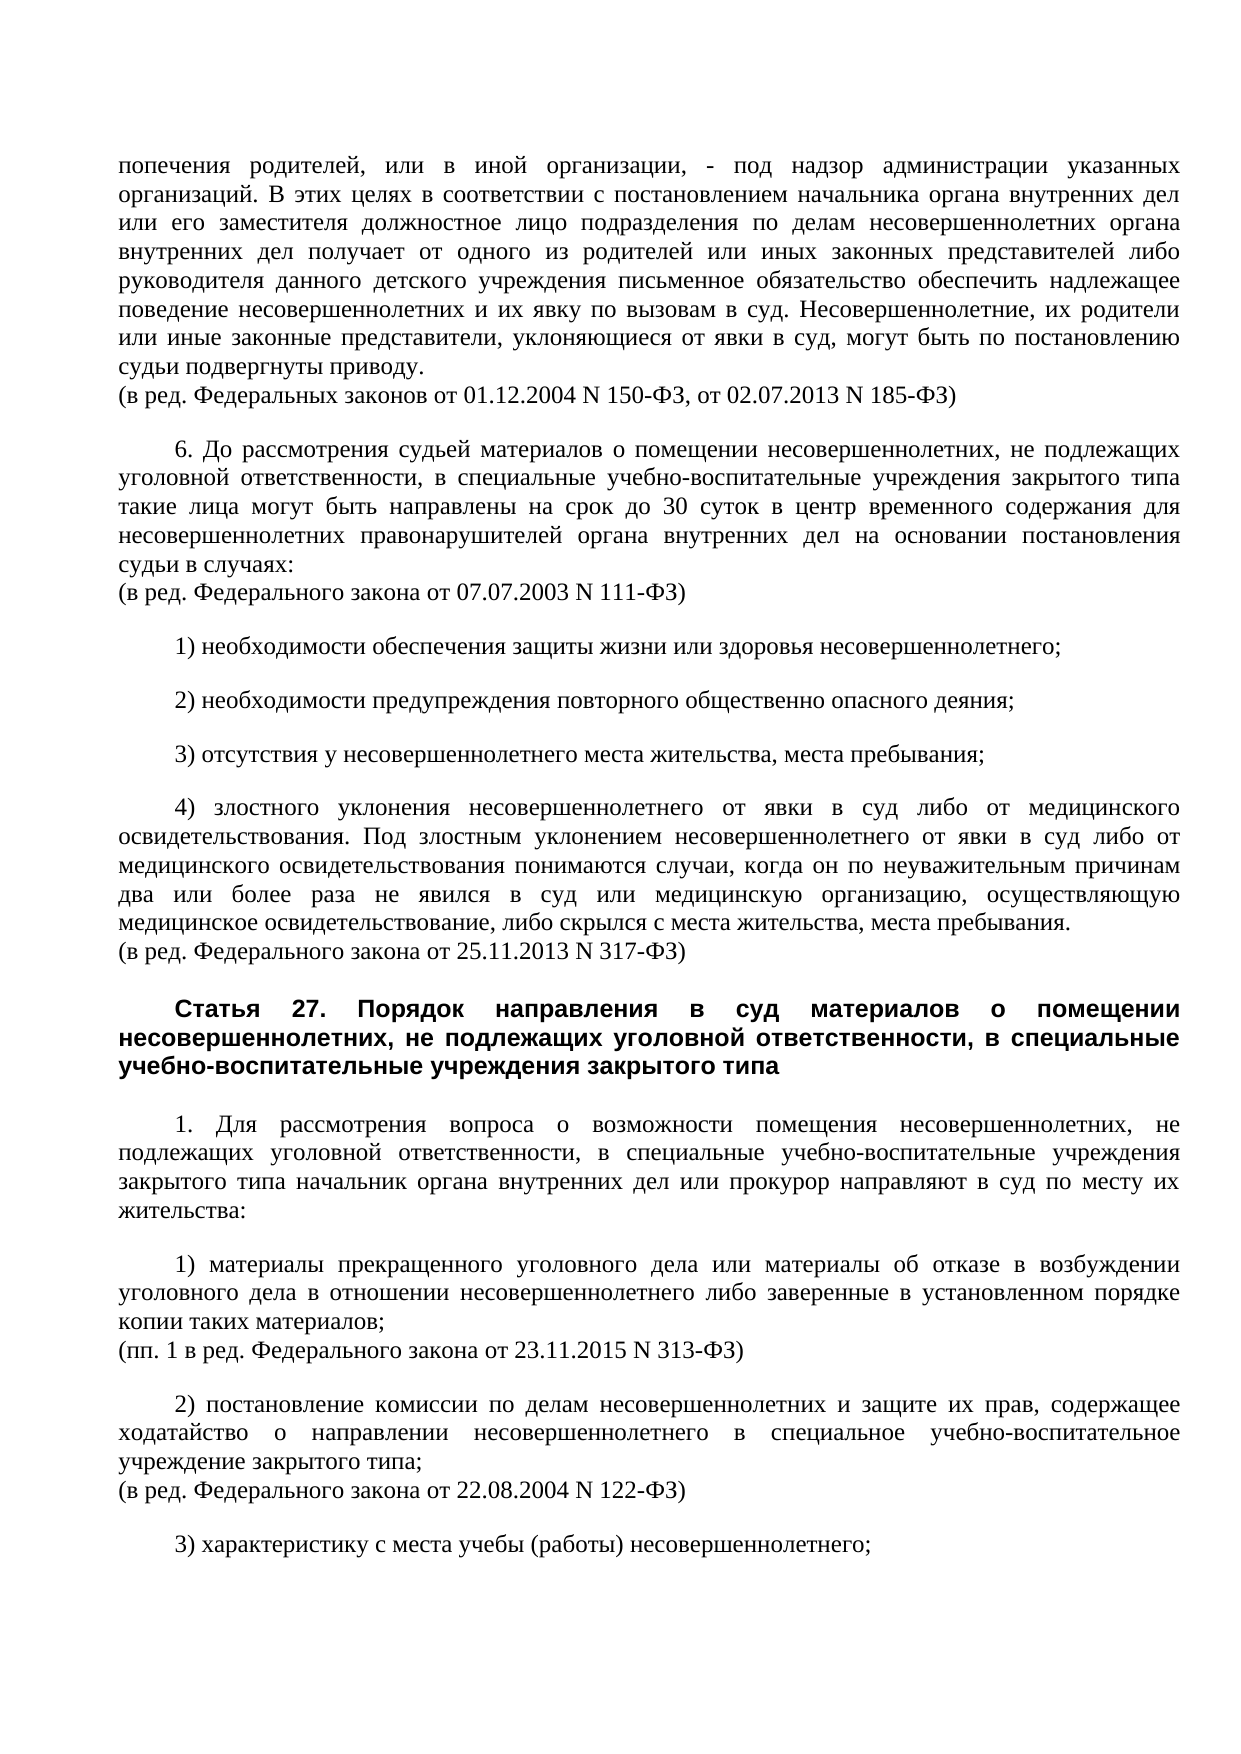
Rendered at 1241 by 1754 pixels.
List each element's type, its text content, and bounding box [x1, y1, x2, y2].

text 3) отсутствия у несовершеннолетнего места жительства, места пребывания; [118, 739, 1181, 767]
title Статья 27. Порядок направления в суд материалов о помещении несовершеннолетних, не подлежащих уголовной ответственности, в специальные учебно-воспитательные учреждения закрытого типа [118, 994, 1181, 1080]
text (в ред. Федерального закона от 25.11.2013 N 317-ФЗ) [118, 936, 1181, 965]
text 4) злостного уклонения несовершеннолетнего от явки в суд либо от медицинского освидетельствования. Под злостным уклонением несовершеннолетнего от явки в суд либо от медицинского освидетельствования понимаются случаи, когда он по неуважительным причинам два или более раза не явился в суд или медицинскую организацию, осуществляющую медицинское освидетельствование, либо скрылся с места жительства, места пребывания. [118, 792, 1181, 936]
text 3) характеристику с места учебы (работы) несовершеннолетнего; [118, 1529, 1181, 1557]
text 2) необходимости предупреждения повторного общественно опасного деяния; [118, 685, 1181, 714]
text 2) постановление комиссии по делам несовершеннолетних и защите их прав, содержащее ходатайство о направлении несовершеннолетнего в специальное учебно-воспитательное учреждение закрытого типа; [118, 1389, 1181, 1475]
text (в ред. Федерального закона от 22.08.2004 N 122-ФЗ) [118, 1475, 1181, 1504]
text 6. До рассмотрения судьей материалов о помещении несовершеннолетних, не подлежащих уголовной ответственности, в специальные учебно-воспитательные учреждения закрытого типа такие лица могут быть направлены на срок до 30 суток в центр временного содержания для несовершеннолетних правонарушителей органа внутренних дел на основании постановления судьи в случаях: [118, 434, 1181, 577]
text 1) материалы прекращенного уголовного дела или материалы об отказе в возбуждении уголовного дела в отношении несовершеннолетнего либо заверенные в установленном порядке копии таких материалов; [118, 1249, 1181, 1335]
text (в ред. Федерального закона от 07.07.2003 N 111-ФЗ) [118, 577, 1181, 606]
text (в ред. Федеральных законов от 01.12.2004 N 150-ФЗ, от 02.07.2013 N 185-ФЗ) [118, 380, 1181, 409]
text 1) необходимости обеспечения защиты жизни или здоровья несовершеннолетнего; [118, 631, 1181, 660]
text (пп. 1 в ред. Федерального закона от 23.11.2015 N 313-ФЗ) [118, 1335, 1181, 1364]
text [118, 150, 1181, 380]
text 1. Для рассмотрения вопроса о возможности помещения несовершеннолетних, не подлежащих уголовной ответственности, в специальные учебно-воспитательные учреждения закрытого типа начальник органа внутренних дел или прокурор направляют в суд по месту их жительства: [118, 1109, 1181, 1224]
